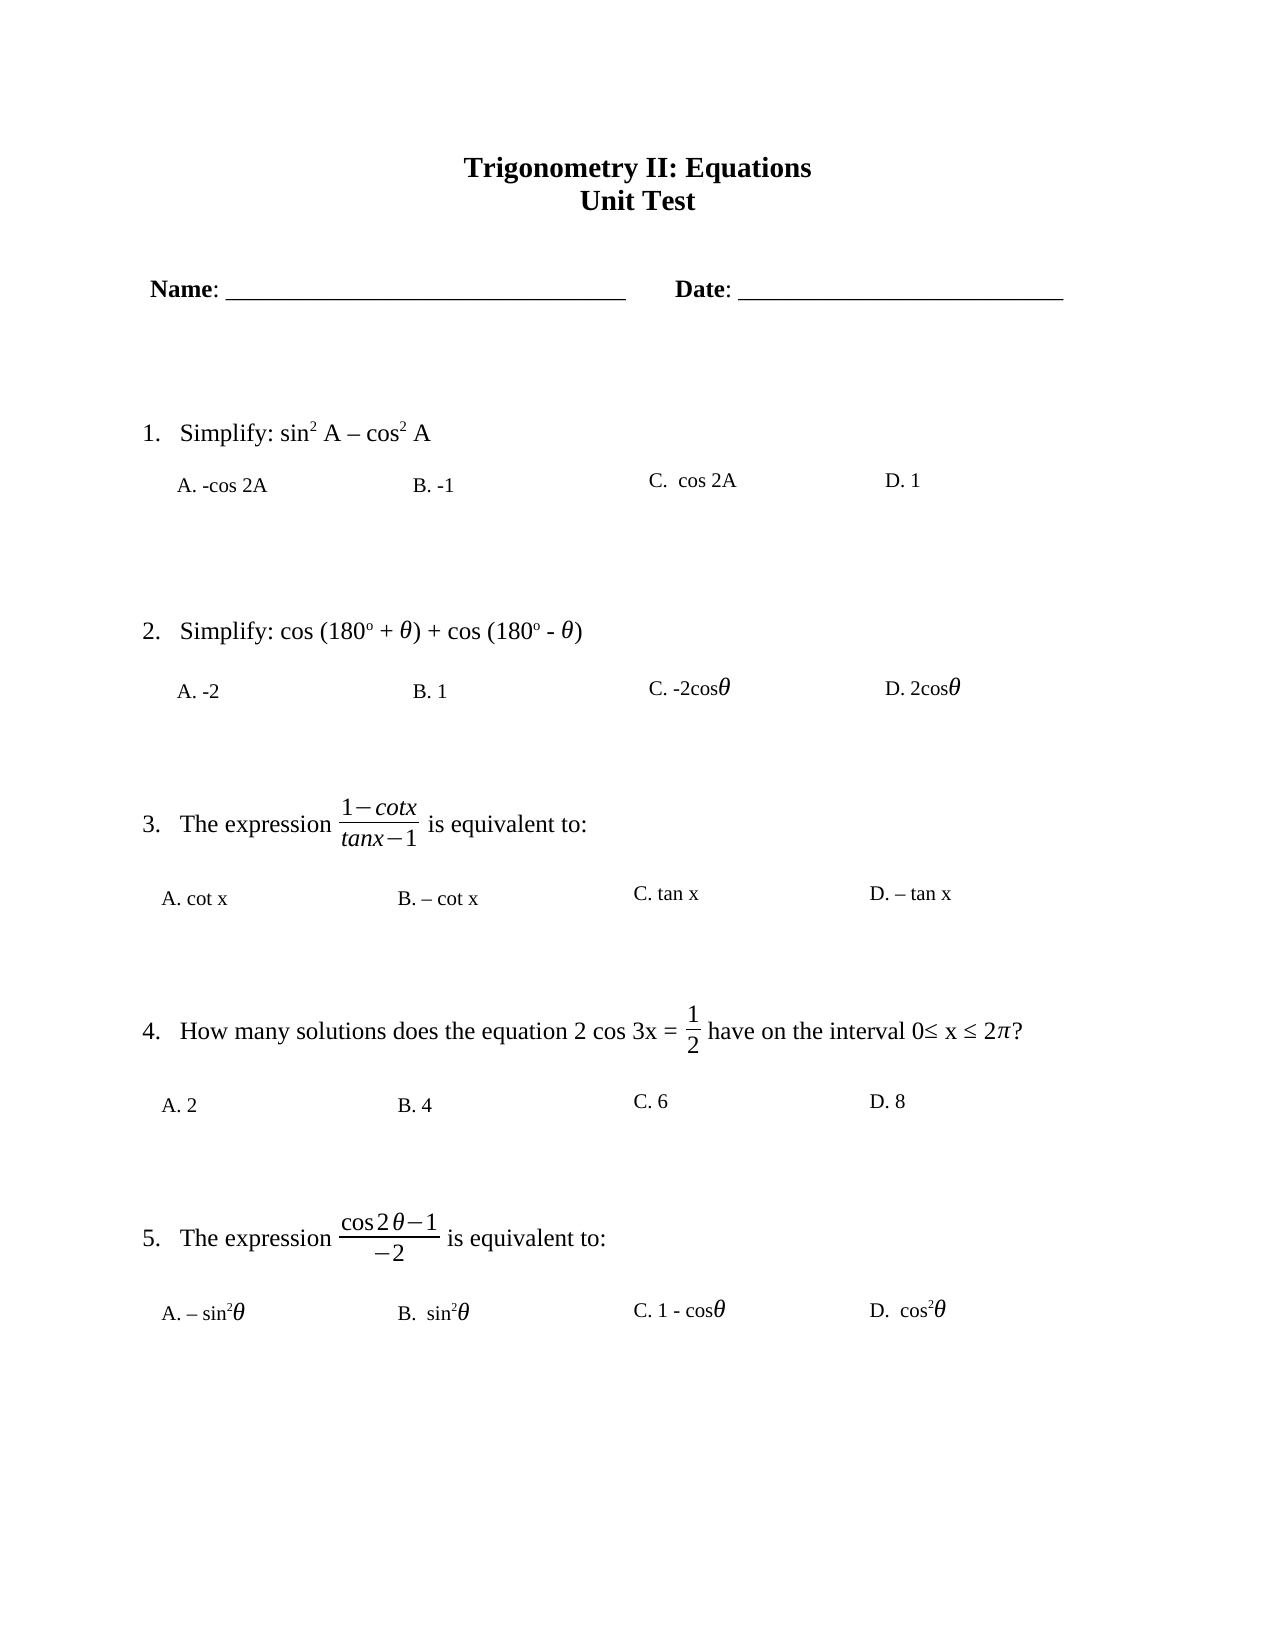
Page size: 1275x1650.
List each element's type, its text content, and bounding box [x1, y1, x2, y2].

table_header A. -2 [165, 674, 401, 707]
table_header B. -1 [401, 468, 637, 501]
table_header C. -2cos [638, 674, 873, 707]
text Unit Test [150, 183, 1125, 217]
text Name: ________________________________ Date: __________________________ [150, 274, 1125, 303]
table_header C. cos 2A [638, 468, 873, 501]
table_header B. sin2 [386, 1296, 622, 1329]
table_header B. 4 [386, 1089, 622, 1122]
table_header D. 2cos [874, 674, 1110, 707]
table_header C. tan x [622, 881, 858, 914]
table_header A. 2 [150, 1089, 386, 1122]
table_header A. cot x [150, 881, 386, 914]
text Trigonometry II: Equations [150, 150, 1125, 183]
table_header D. 1 [874, 468, 1110, 501]
table_header C. 1 - cos [622, 1296, 858, 1329]
list Simplify: sin2 A – cos2 A [142, 418, 1125, 447]
table_header C. 6 [622, 1089, 858, 1122]
table_header B. 1 [401, 674, 637, 707]
table_header D. cos2 [858, 1296, 1094, 1329]
table_header B. – cot x [386, 881, 622, 914]
table_header A. – sin2 [150, 1296, 386, 1329]
table_header A. -cos 2A [165, 468, 401, 501]
list Simplify: cos (180o + ) + cos (180o - ) [142, 616, 1125, 645]
list The expression is equivalent to: [142, 1208, 1125, 1267]
table_header D. 8 [858, 1089, 1094, 1122]
table_header D. – tan x [858, 881, 1094, 914]
list How many solutions does the equation 2 cos 3x = have on the interval 0 x 2? [142, 1001, 1125, 1060]
list The expression is equivalent to: [142, 793, 1125, 852]
